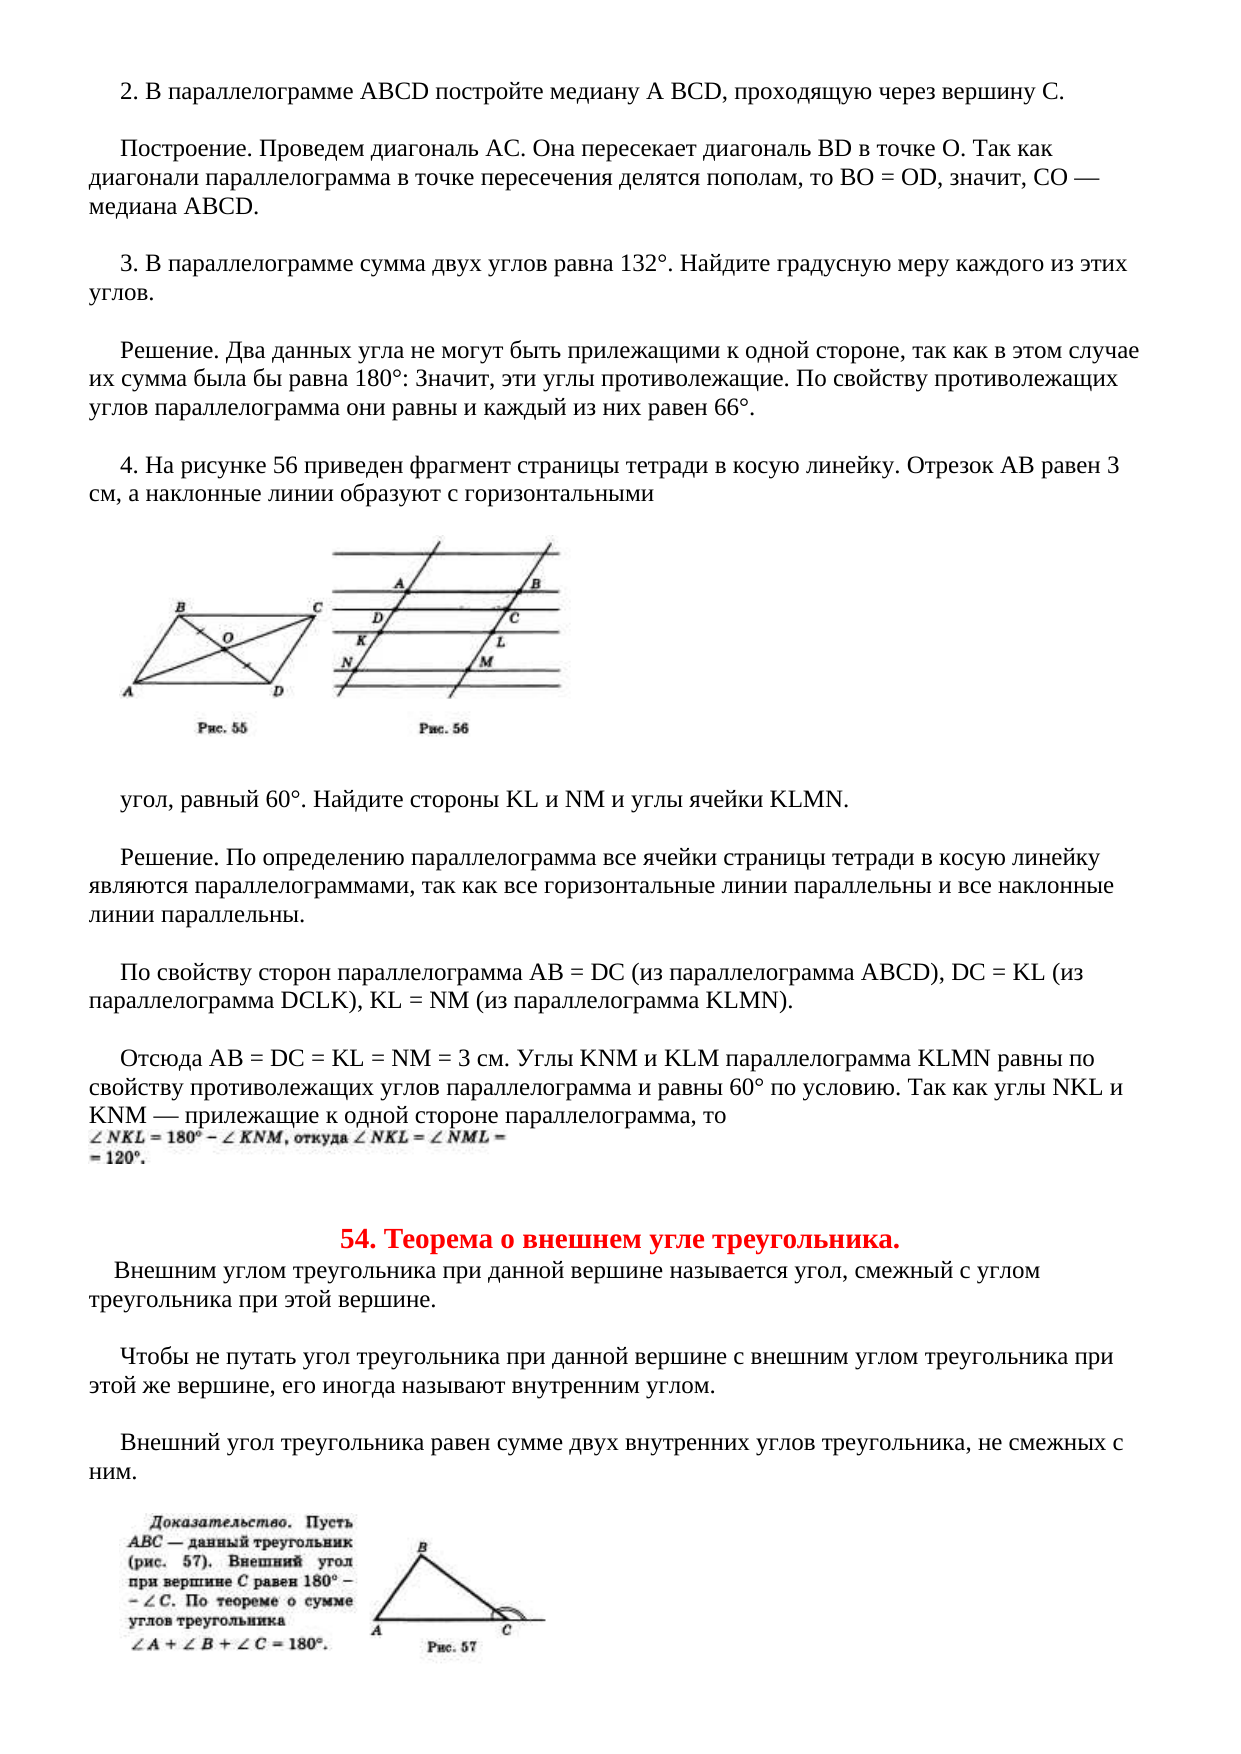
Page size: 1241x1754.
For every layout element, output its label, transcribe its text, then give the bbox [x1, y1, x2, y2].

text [89, 47, 1152, 1164]
picture [119, 535, 574, 751]
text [89, 1255, 1152, 1678]
picture [88, 1129, 508, 1164]
picture [119, 1513, 563, 1673]
subtitle 54. Теорема о внешнем угле треугольника. [89, 1221, 1152, 1255]
